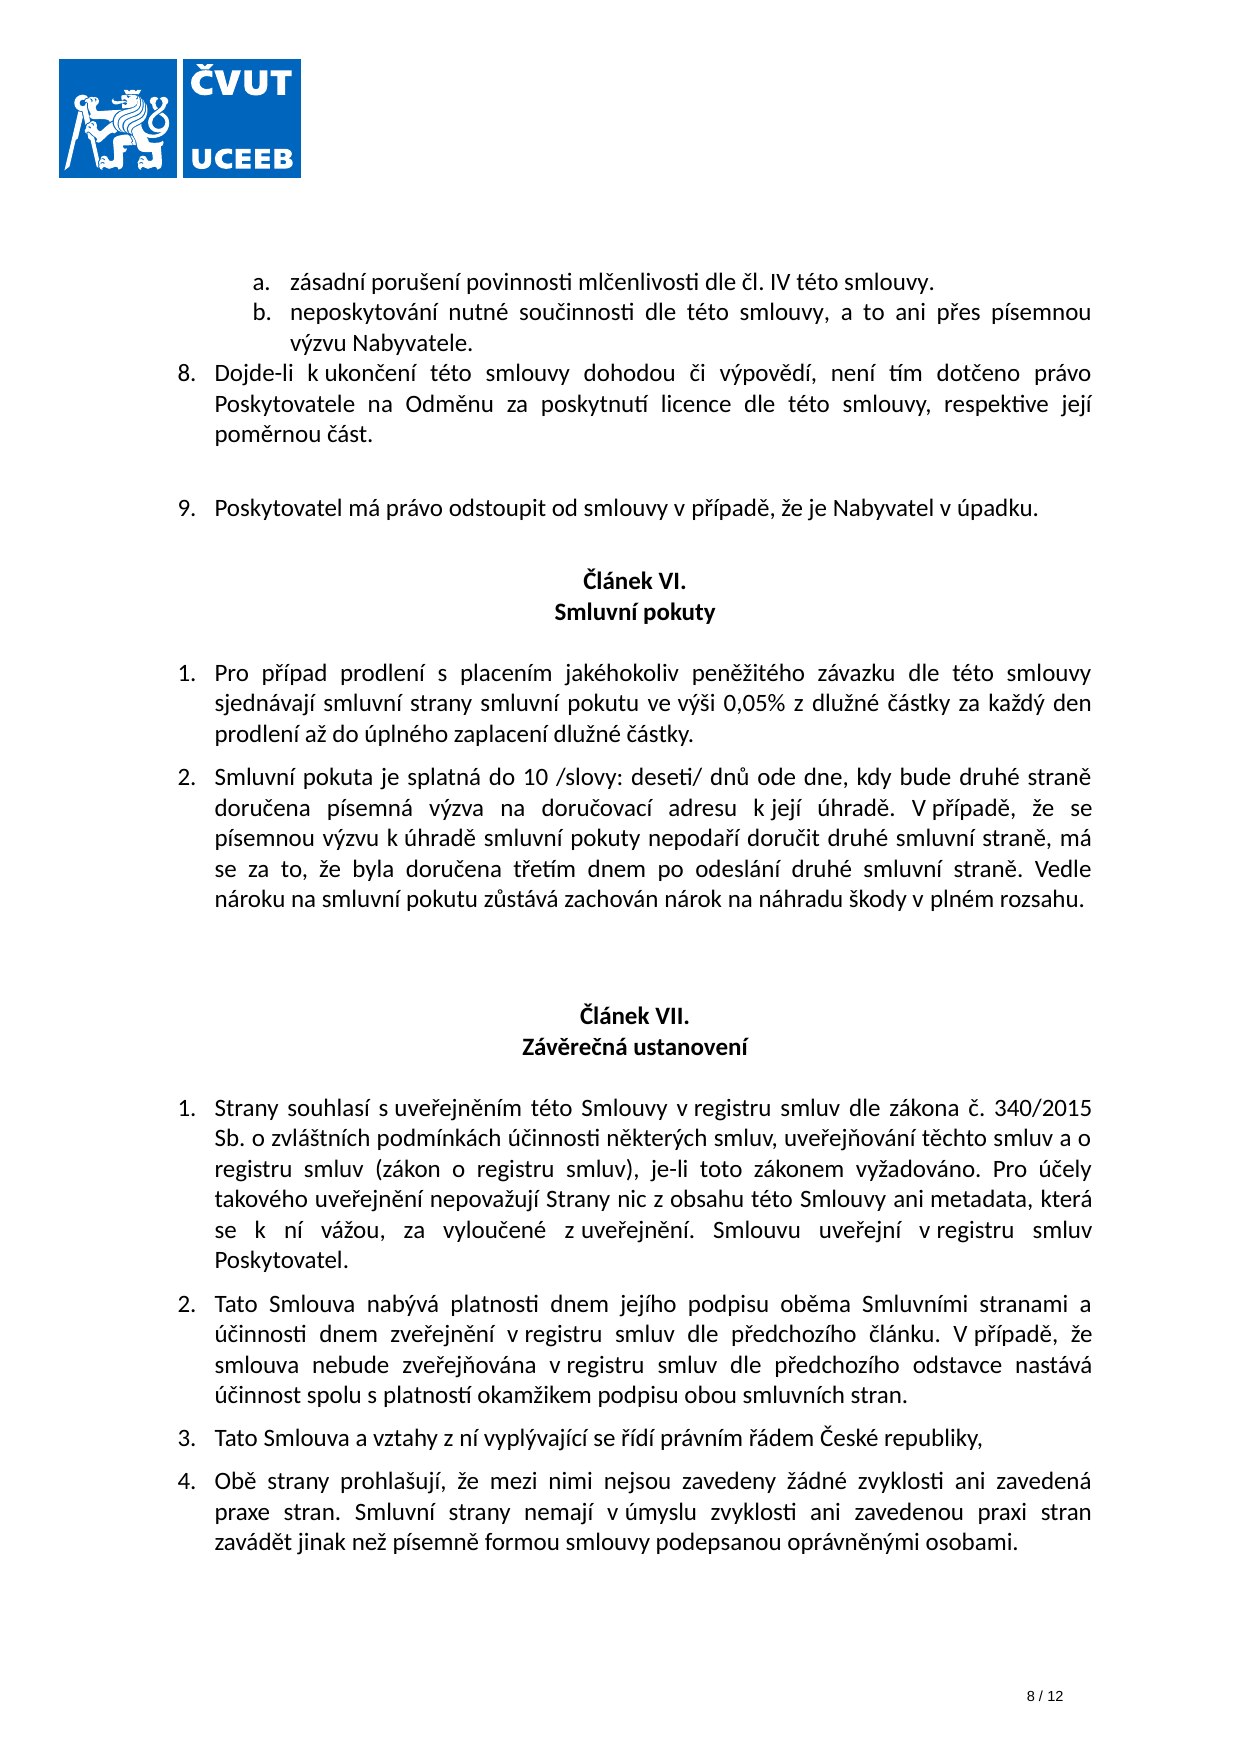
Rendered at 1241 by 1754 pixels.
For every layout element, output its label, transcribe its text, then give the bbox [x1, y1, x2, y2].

list Pro případ prodlení s placením jakéhokoliv peněžitého závazku dle této smlouvy sjednávají smluvní strany smluvní pokutu ve výši 0,05% z dlužné částky za každý den prodlení až do úplného zaplacení dlužné částky. [177, 657, 1092, 749]
list Smluvní pokuta je splatná do 10 /slovy: deseti/ dnů ode dne, kdy bude druhé straně doručena písemná výzva na doručovací adresu k její úhradě. V případě, že se písemnou výzvu k úhradě smluvní pokuty nepodaří doručit druhé smluvní straně, má se za to, že byla doručena třetím dnem po odeslání druhé smluvní straně. Vedle nároku na smluvní pokutu zůstává zachován nárok na náhradu škody v plném rozsahu. [177, 761, 1092, 914]
text Článek VII. [177, 1001, 1092, 1031]
list Tato Smlouva nabývá platnosti dnem jejího podpisu oběma Smluvními stranami a účinnosti dnem zveřejnění v registru smluv dle předchozího článku. V případě, že smlouva nebude zveřejňována v registru smluv dle předchozího odstavce nastává účinnost spolu s platností okamžikem podpisu obou smluvních stran. [177, 1288, 1092, 1410]
list Strany souhlasí s uveřejněním této Smlouvy v registru smluv dle zákona č. 340/2015 Sb. o zvláštních podmínkách účinnosti některých smluv, uveřejňování těchto smluv a o registru smluv (zákon o registru smluv), je-li toto zákonem vyžadováno. Pro účely takového uveřejnění nepovažují Strany nic z obsahu této Smlouvy ani metadata, která se k ní vážou, za vyloučené z uveřejnění. Smlouvu uveřejní v registru smluv Poskytovatel. [177, 1092, 1092, 1275]
list Poskytovatel má právo odstoupit od smlouvy v případě, že je Nabyvatel v úpadku. [177, 492, 1092, 522]
text Závěrečná ustanovení [177, 1031, 1092, 1062]
list zásadní porušení povinnosti mlčenlivosti dle čl. IV této smlouvy. [252, 266, 1092, 296]
list Tato Smlouva a vztahy z ní vyplývající se řídí právním řádem České republiky, [177, 1422, 1092, 1453]
text Smluvní pokuty [177, 596, 1092, 627]
text Článek VI. [177, 566, 1092, 596]
list neposkytování nutné součinnosti dle této smlouvy, a to ani přes písemnou výzvu Nabyvatele. [252, 296, 1092, 357]
list Obě strany prohlašují, že mezi nimi nejsou zavedeny žádné zvyklosti ani zavedená praxe stran. Smluvní strany nemají v úmyslu zvyklosti ani zavedenou praxi stran zavádět jinak než písemně formou smlouvy podepsanou oprávněnými osobami. [177, 1465, 1092, 1557]
list Dojde-li k ukončení této smlouvy dohodou či výpovědí, není tím dotčeno právo Poskytovatele na Odměnu za poskytnutí licence dle této smlouvy, respektive její poměrnou část. [177, 357, 1092, 449]
